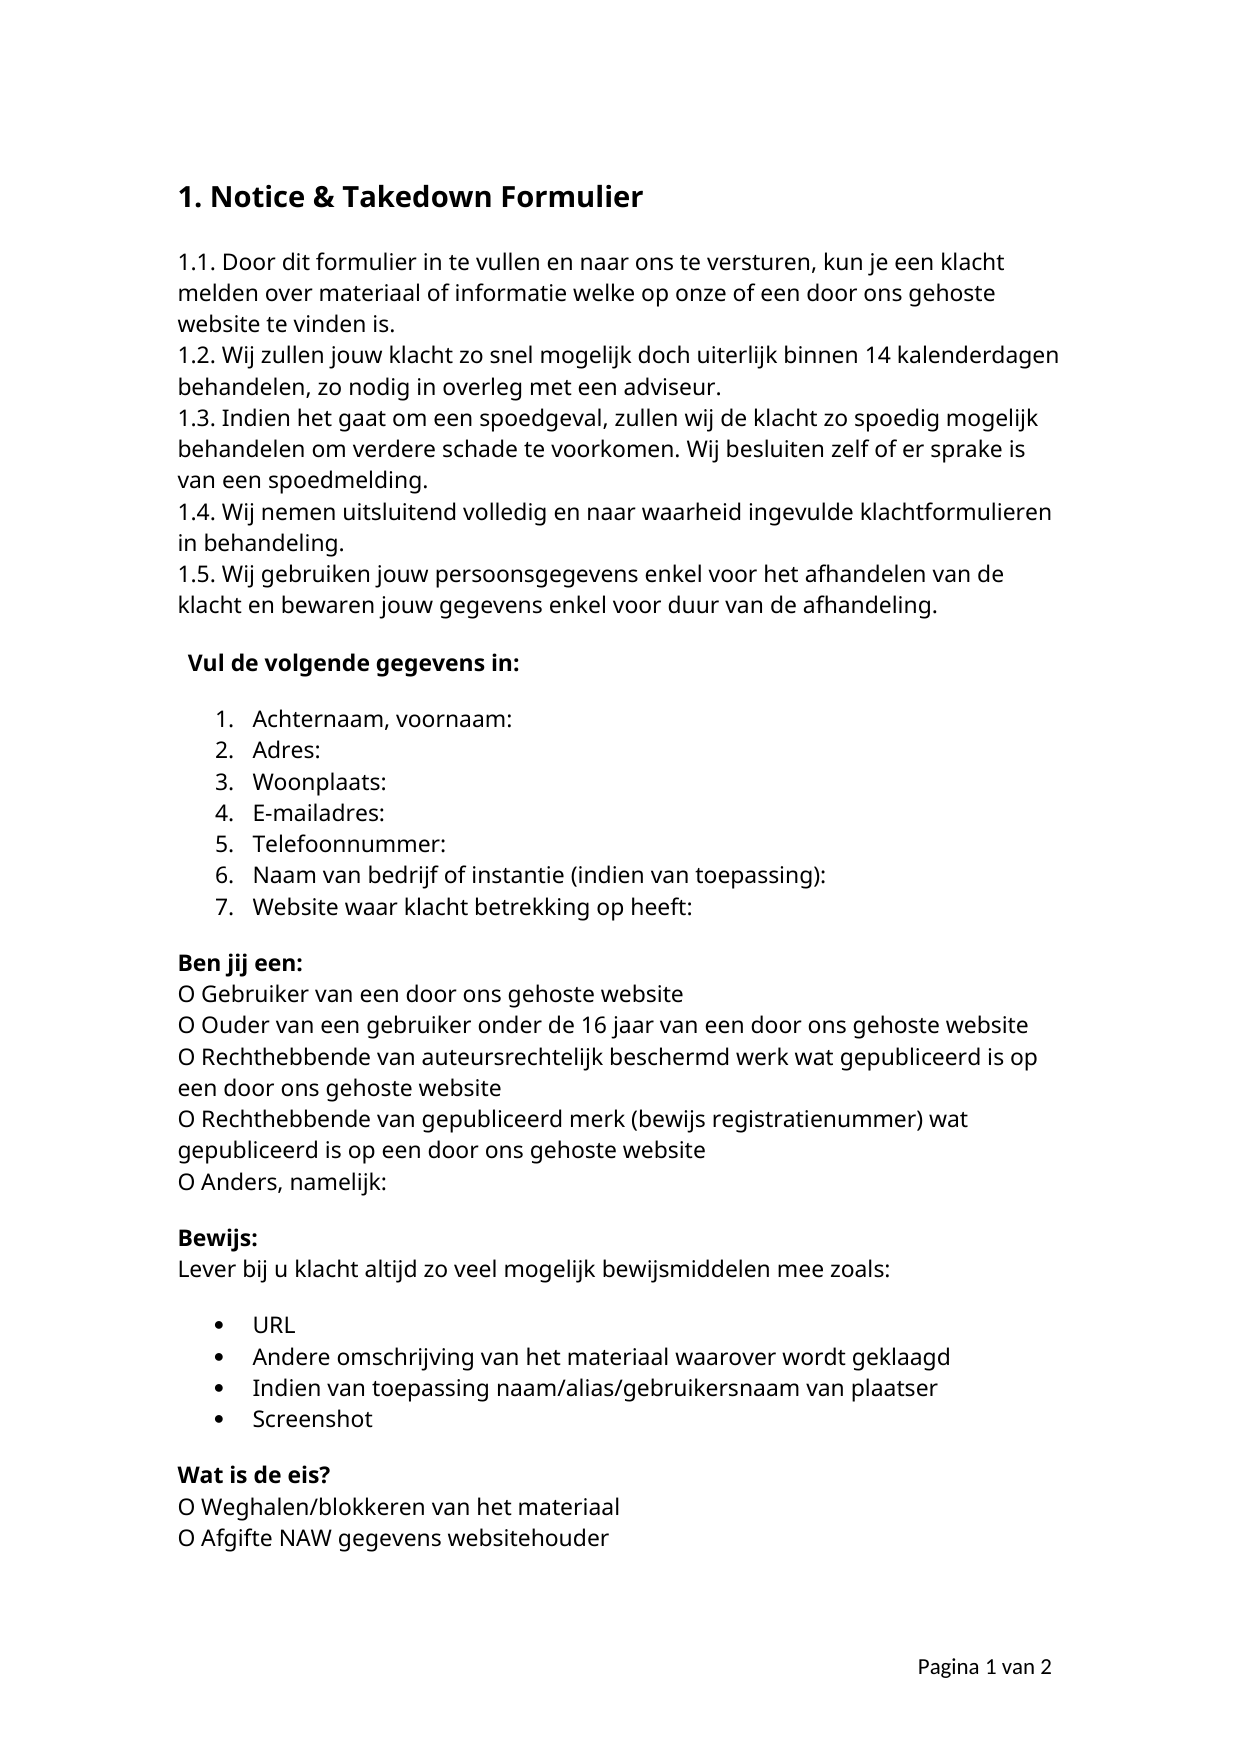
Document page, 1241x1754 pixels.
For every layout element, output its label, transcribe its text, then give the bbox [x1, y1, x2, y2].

list E-mailadres: [215, 797, 1063, 828]
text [177, 1459, 1063, 1553]
text 1. Notice & Takedown Formulier [177, 177, 1063, 216]
list Screenshot [215, 1403, 1063, 1434]
list Andere omschrijving van het materiaal waarover wordt geklaagd [215, 1341, 1063, 1372]
list Indien van toepassing naam/alias/gebruikersnaam van plaatser [215, 1372, 1063, 1403]
text Ben jij een: O Gebruiker van een door ons gehoste website O Ouder van een gebruiker onder de 16 jaar van een door ons gehoste website O Rechthebbende van auteursrechtelijk beschermd werk wat gepubliceerd is op een door ons gehoste website O Rechthebbende van gepubliceerd merk (bewijs registratienummer) wat gepubliceerd is op een door ons gehoste website O Anders, namelijk: [177, 947, 1063, 1197]
text 1.1. Door dit formulier in te vullen en naar ons te versturen, kun je een klacht melden over materiaal of informatie welke op onze of een door ons gehoste website te vinden is. 1.2. Wij zullen jouw klacht zo snel mogelijk doch uiterlijk binnen 14 kalenderdagen behandelen, zo nodig in overleg met een adviseur. 1.3. Indien het gaat om een spoedgeval, zullen wij de klacht zo spoedig mogelijk behandelen om verdere schade te voorkomen. Wij besluiten zelf of er sprake is van een spoedmelding. 1.4. Wij nemen uitsluitend volledig en naar waarheid ingevulde klachtformulieren in behandeling. 1.5. Wij gebruiken jouw persoonsgegevens enkel voor het afhandelen van de klacht en bewaren jouw gegevens enkel voor duur van de afhandeling. Vul de volgende gegevens in: [177, 246, 1063, 678]
list Woonplaats: [215, 766, 1063, 797]
list Telefoonnummer: [215, 828, 1063, 859]
list Adres: [215, 734, 1063, 766]
list Naam van bedrijf of instantie (indien van toepassing): [215, 859, 1063, 891]
list Achternaam, voornaam: [215, 703, 1063, 734]
text Bewijs: Lever bij u klacht altijd zo veel mogelijk bewijsmiddelen mee zoals: [177, 1222, 1063, 1284]
list Website waar klacht betrekking op heeft: [215, 891, 1063, 922]
list URL [215, 1309, 1063, 1341]
